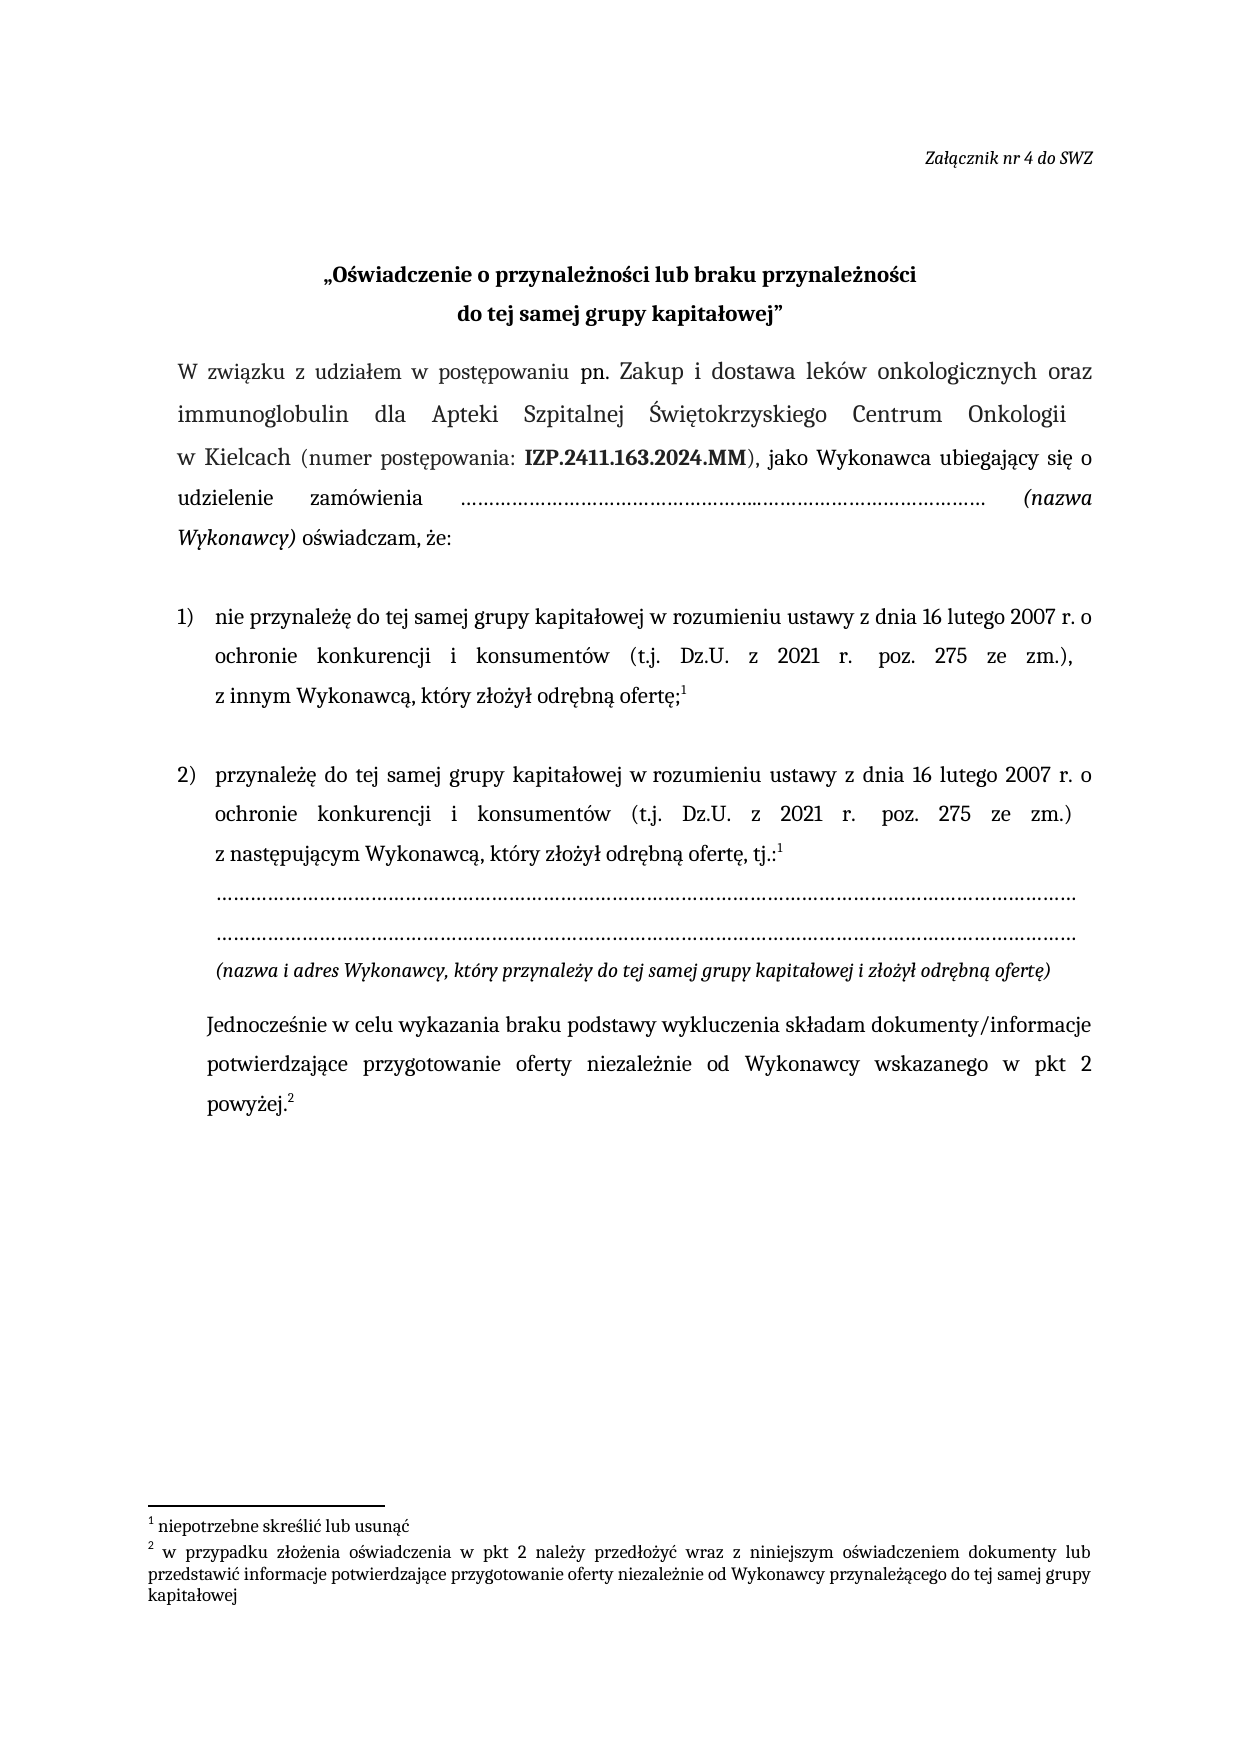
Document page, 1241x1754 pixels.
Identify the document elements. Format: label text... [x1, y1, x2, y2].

text Jednocześnie w celu wykazania braku podstawy wykluczenia składam dokumenty/informacje potwierdzające przygotowanie oferty niezależnie od Wykonawcy wskazanego w pkt 2 powyżej. [207, 1011, 1093, 1117]
text „Oświadczenie o przynależności lub braku przynależności [148, 261, 1093, 288]
list …………………………………………………………………………………………………………………………………… [215, 919, 1093, 946]
list (nazwa i adres Wykonawcy, który przynależy do tej samej grupy kapitałowej i złożył odrębną ofertę) [215, 959, 1093, 983]
list W związku z udziałem w postępowaniu pn. Zakup i dostawa leków onkologicznych oraz immunoglobulin dla Apteki Szpitalnej Świętokrzyskiego Centrum Onkologii w Kielcach (numer postępowania: IZP.2411.163.2024.MM), jako Wykonawca ubiegający się o udzielenie zamówienia ……………………………………………..………………………………… (nazwa Wykonawcy) oświadczam, że: [177, 357, 1093, 551]
list nie przynależę do tej samej grupy kapitałowej w rozumieniu ustawy z dnia 16 lutego 2007 r. o ochronie konkurencji i konsumentów (t.j. Dz.U. z 2021 r. poz. 275 ze zm.), z innym Wykonawcą, który złożył odrębną ofertę; [177, 603, 1093, 709]
text Załącznik nr 4 do SWZ [148, 148, 1093, 169]
list …………………………………………………………………………………………………………………………………… [215, 880, 1093, 906]
text do tej samej grupy kapitałowej” [148, 301, 1093, 327]
list przynależę do tej samej grupy kapitałowej w rozumieniu ustawy z dnia 16 lutego 2007 r. o ochronie konkurencji i konsumentów (t.j. Dz.U. z 2021 r. poz. 275 ze zm.) z następującym Wykonawcą, który złożył odrębną ofertę, tj.:1 [177, 761, 1093, 867]
